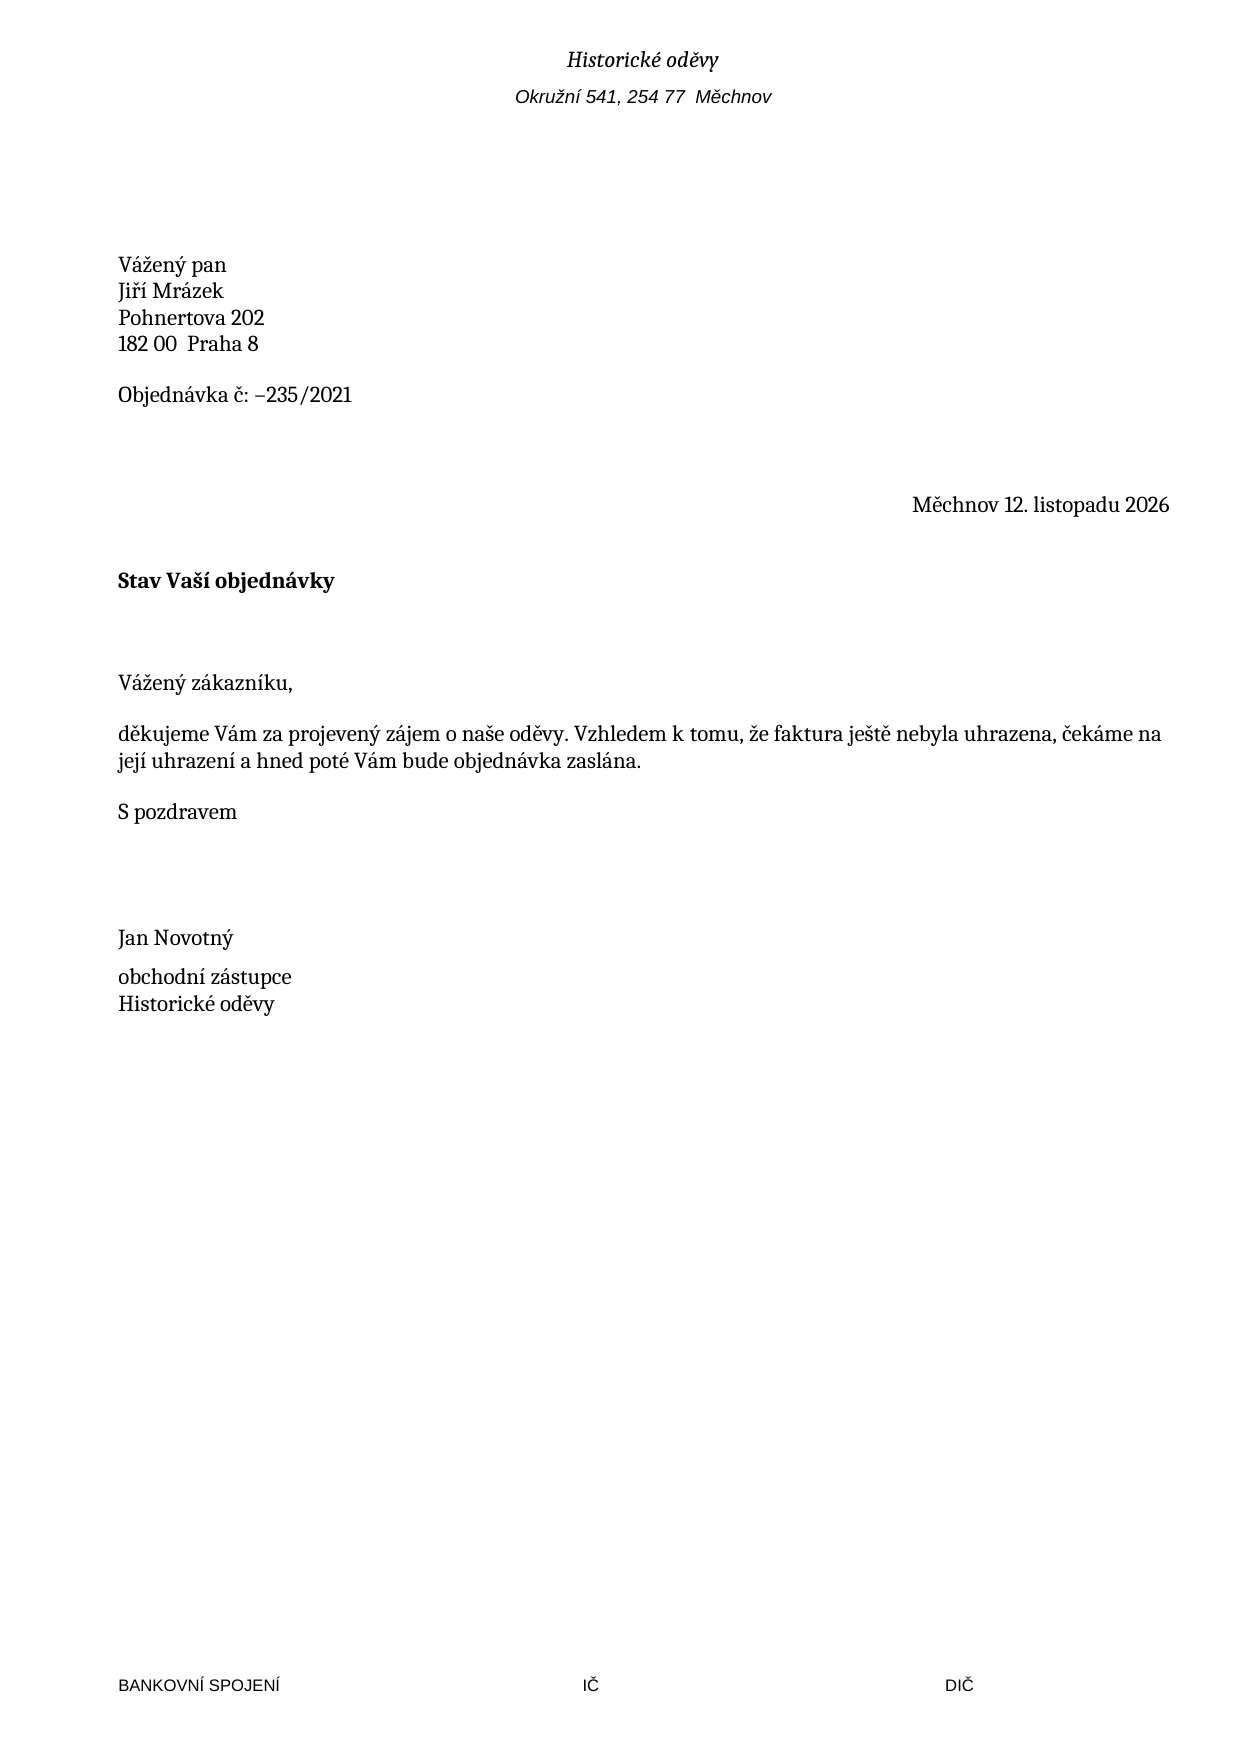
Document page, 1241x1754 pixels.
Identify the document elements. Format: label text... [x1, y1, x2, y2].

text Vážený pan [118, 252, 1169, 278]
text děkujeme Vám za projevený zájem o naše oděvy. Vzhledem k tomu, že faktura ještě nebyla uhrazena, čekáme na její uhrazení a hned poté Vám bude objednávka zaslána. [118, 721, 1169, 774]
text Objednávka č: –235/2021 [118, 382, 1169, 409]
subtitle Stav Vaší objednávky [118, 568, 1169, 595]
text S pozdravem [118, 799, 1169, 825]
text Jan Novotný [118, 925, 1169, 951]
text Pohnertova 202 [118, 304, 1169, 331]
subtitle Měchnov 30. června 2021 [118, 492, 1169, 518]
text Jiří Mrázek [118, 278, 1169, 304]
text obchodní zástupce [118, 964, 1169, 990]
text Vážený zákazníku, [118, 670, 1169, 696]
text 182 00 Praha 8 [118, 331, 1169, 357]
text Historické oděvy [118, 990, 1169, 1017]
